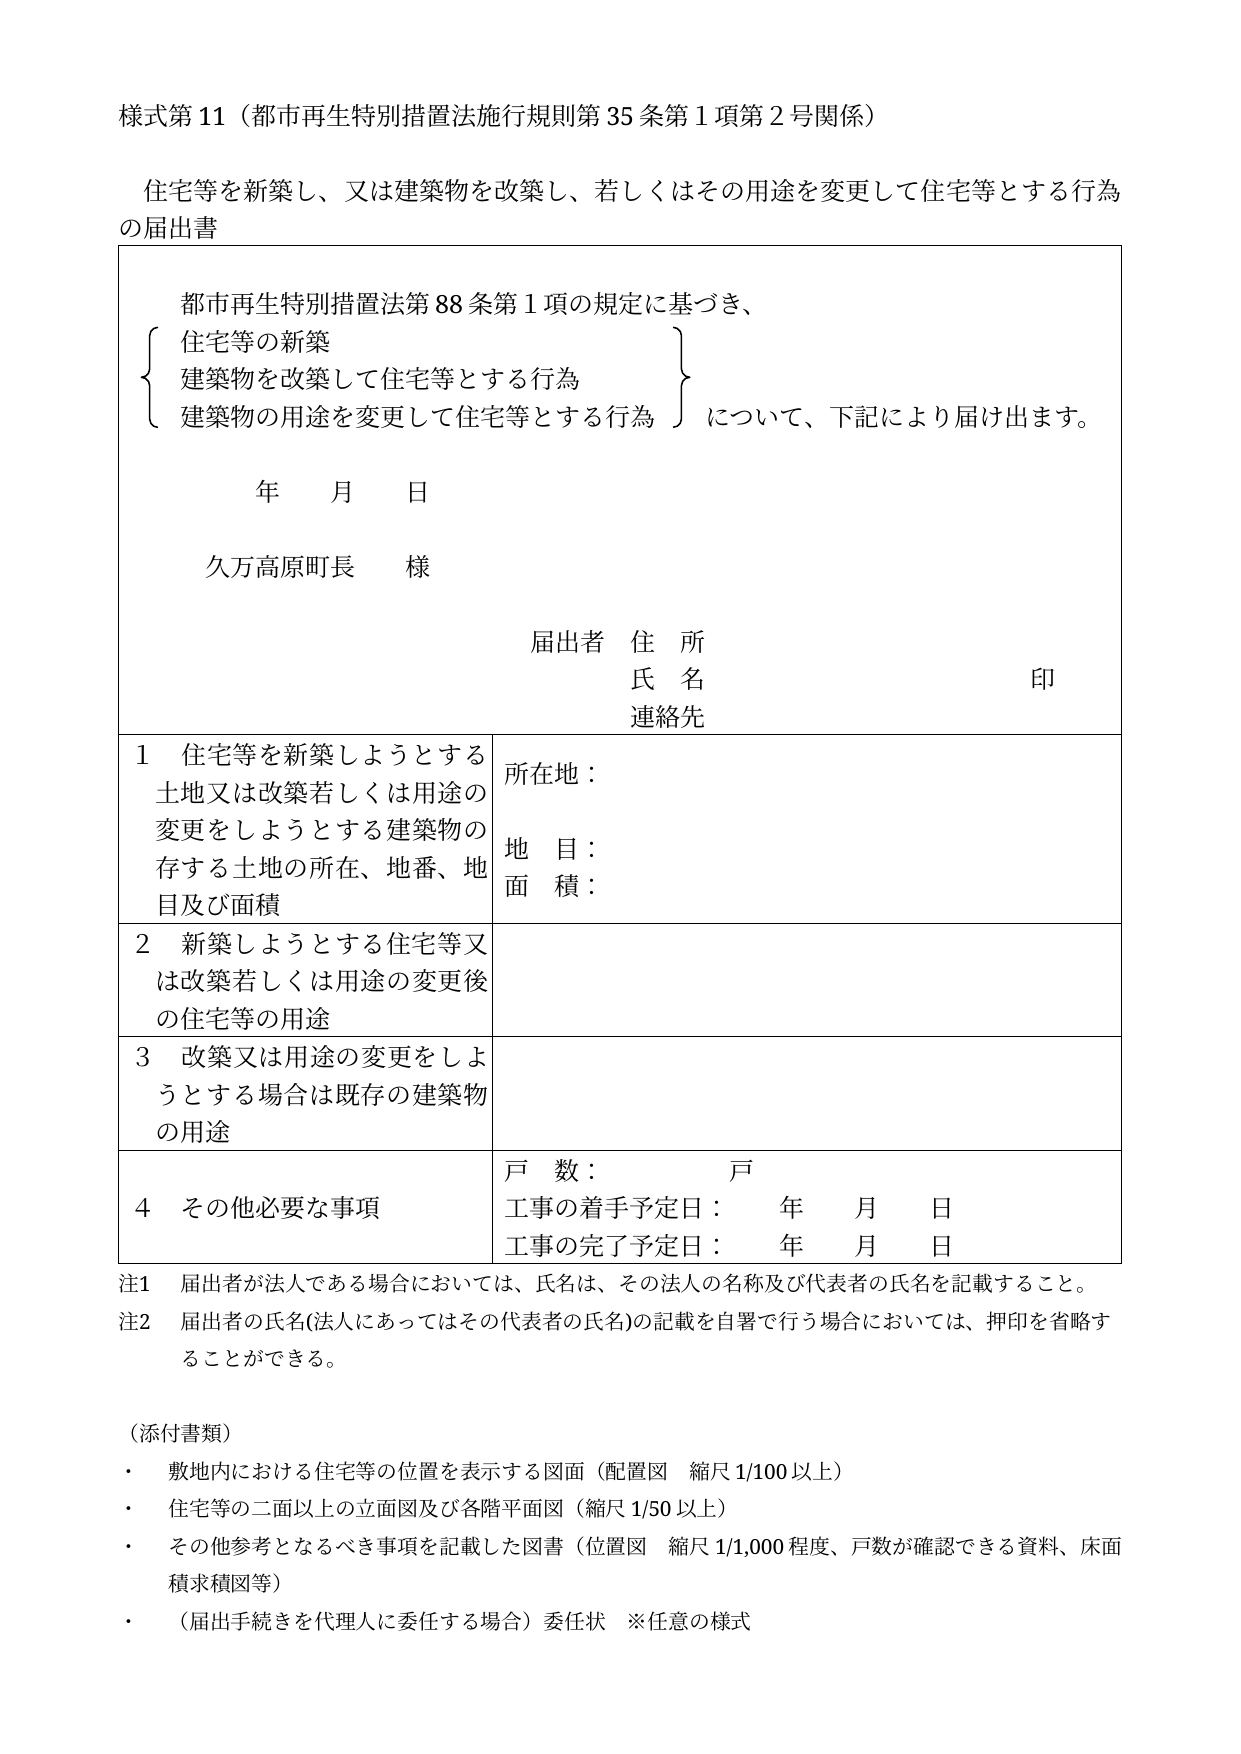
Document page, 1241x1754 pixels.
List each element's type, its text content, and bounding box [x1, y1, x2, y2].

text （添付書類） [118, 1414, 1122, 1452]
table_cell 戸 数： 戸 工事の着手予定日： 年 月 日 工事の完了予定日： 年 月 日 [493, 1151, 1121, 1263]
table_cell 所在地： 地 目： 面 積： [493, 735, 1121, 922]
table_cell [493, 1037, 1121, 1149]
text 住宅等を新築し、又は建築物を改築し、若しくはその用途を変更して住宅等とする行為の届出書 [118, 170, 1122, 245]
list 住宅等の二面以上の立面図及び各階平面図（縮尺1/50以上） [118, 1489, 1122, 1527]
table_cell ３ 改築又は用途の変更をしようとする場合は既存の建築物の用途 [119, 1037, 492, 1149]
list その他参考となるべき事項を記載した図書（位置図 縮尺1/1,000程度、戸数が確認できる資料、床面積求積図等） [118, 1527, 1122, 1602]
table_cell １ 住宅等を新築しようとする土地又は改築若しくは用途の変更をしようとする建築物の存する土地の所在、地番、地目及び面積 [119, 735, 492, 922]
list 敷地内における住宅等の位置を表示する図面（配置図 縮尺1/100以上） [118, 1452, 1122, 1489]
list 届出者が法人である場合においては、氏名は、その法人の名称及び代表者の氏名を記載すること。 [118, 1264, 1122, 1302]
list 届出者の氏名(法人にあってはその代表者の氏名)の記載を自署で行う場合においては、押印を省略することができる。 [118, 1302, 1122, 1377]
table_cell ４ その他必要な事項 [119, 1151, 492, 1263]
list （届出手続きを代理人に委任する場合）委任状 ※任意の様式 [118, 1602, 1122, 1639]
table_header 都市再生特別措置法第88条第１項の規定に基づき、 住宅等の新築 建築物を改築して住宅等とする行為 建築物の用途を変更して住宅等とする行為 について、下記により届け出ます。 年 月 日 久万高原町長 様 届出者 住 所 氏 名 印 連絡先 [119, 246, 1121, 734]
table_cell ２ 新築しようとする住宅等又は改築若しくは用途の変更後の住宅等の用途 [119, 924, 492, 1036]
table_cell [493, 924, 1121, 1036]
text 様式第11（都市再生特別措置法施行規則第35条第１項第２号関係） [118, 95, 1122, 133]
